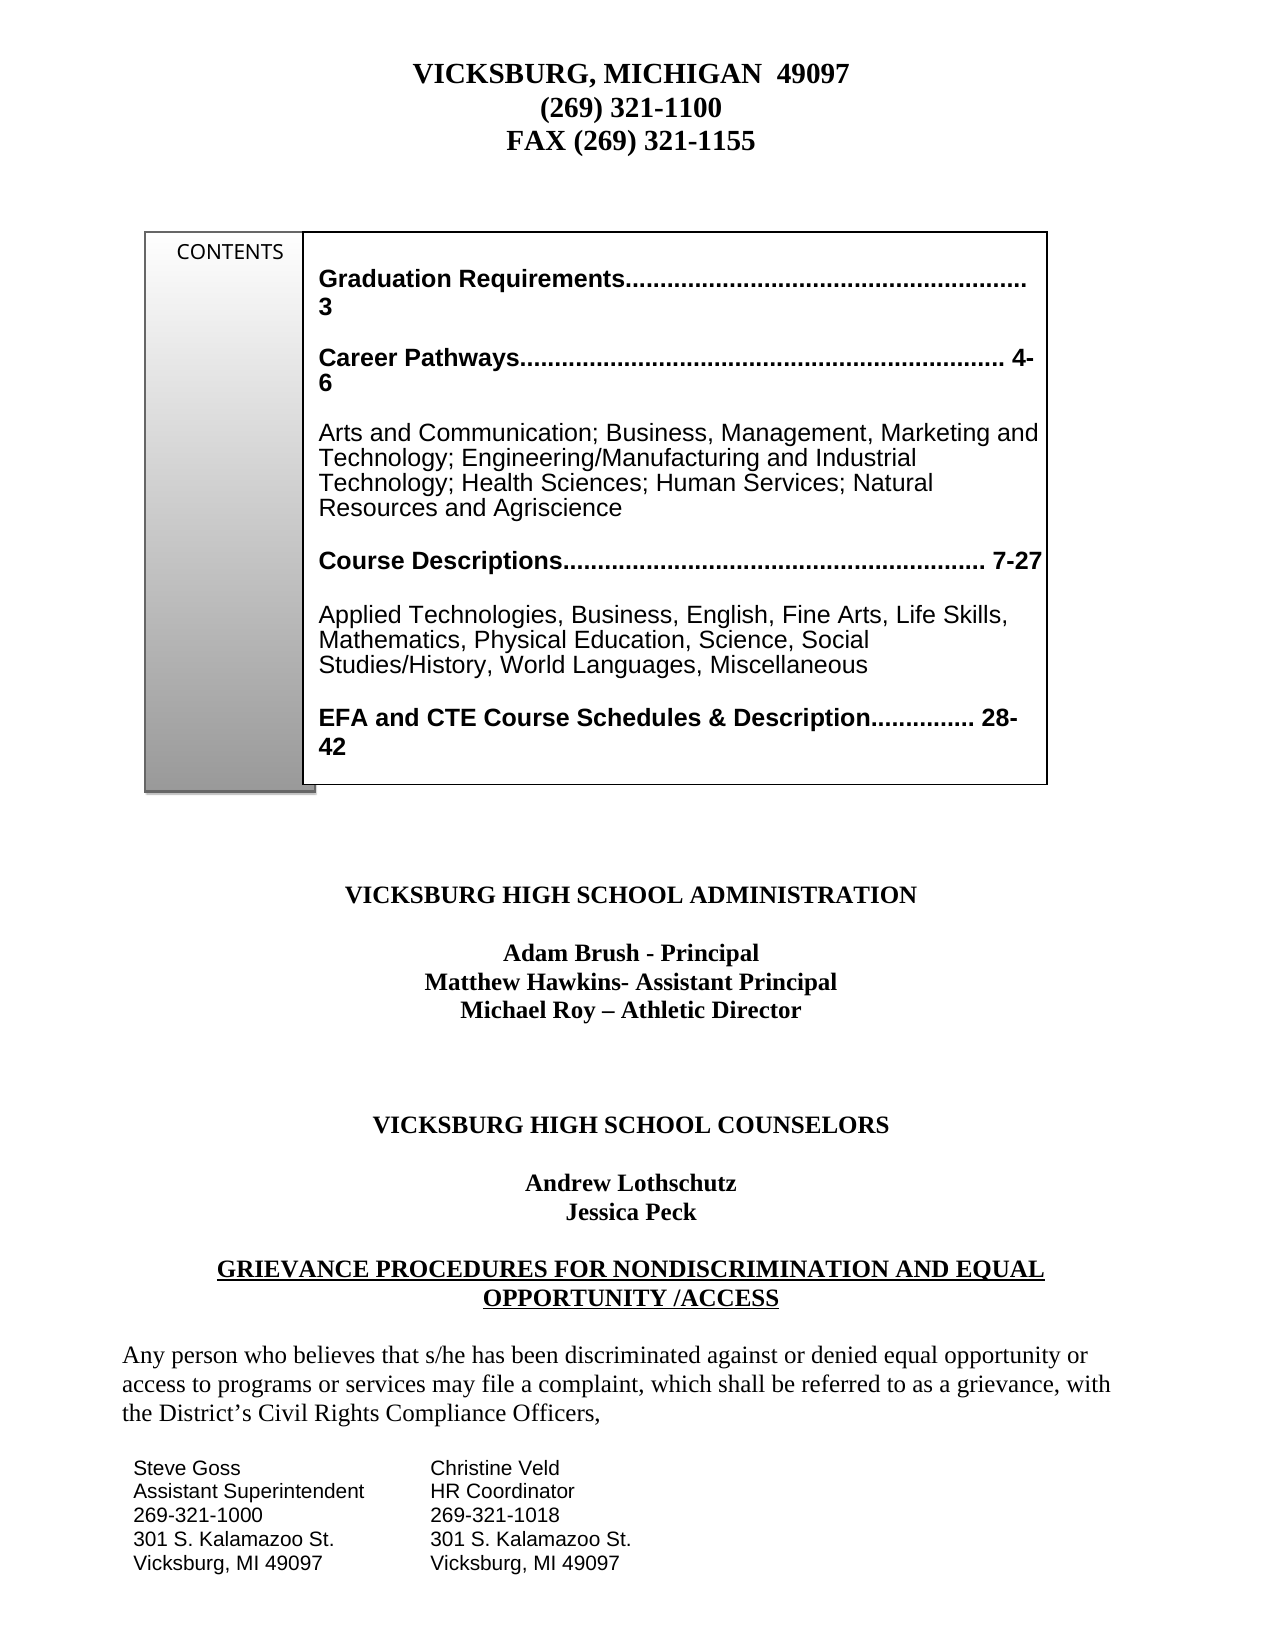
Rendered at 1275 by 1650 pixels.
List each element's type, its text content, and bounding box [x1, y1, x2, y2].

text VICKSBURG HIGH SCHOOL COUNSELORS [122, 1110, 1140, 1139]
text VICKSBURG, MICHIGAN 49097 [122, 56, 1140, 90]
text Michael Roy – Athletic Director [122, 995, 1140, 1024]
table_cell 301 S. Kalamazoo St. [419, 1527, 809, 1551]
text Adam Brush - Principal [122, 938, 1140, 967]
text Jessica Peck [122, 1197, 1140, 1225]
table_cell Assistant Superintendent [122, 1479, 419, 1503]
table_header Christine Veld [419, 1455, 809, 1479]
table_cell 269-321-1018 [419, 1503, 809, 1527]
table_cell 269-321-1000 [122, 1503, 419, 1527]
table_cell HR Coordinator [419, 1479, 809, 1503]
text Andrew Lothschutz [122, 1168, 1140, 1197]
text Matthew Hawkins- Assistant Principal [122, 967, 1140, 995]
text GRIEVANCE PROCEDURES FOR NONDISCRIMINATION AND EQUAL OPPORTUNITY /ACCESS [122, 1254, 1140, 1312]
text VICKSBURG HIGH SCHOOL ADMINISTRATION [122, 880, 1140, 909]
text (269) 321-1100 [122, 90, 1140, 123]
text Any person who believes that s/he has been discriminated against or denied equal opportunity or access to programs or services may file a complaint, which shall be referred to as a grievance, with the District’s Civil Rights Compliance Officers, [122, 1340, 1140, 1427]
table_cell 301 S. Kalamazoo St. [122, 1527, 419, 1551]
text FAX (269) 321-1155 [122, 123, 1140, 157]
table_cell Vicksburg, MI 49097 [122, 1551, 419, 1575]
table_cell Vicksburg, MI 49097 [419, 1551, 809, 1575]
table_header Steve Goss [122, 1455, 419, 1479]
